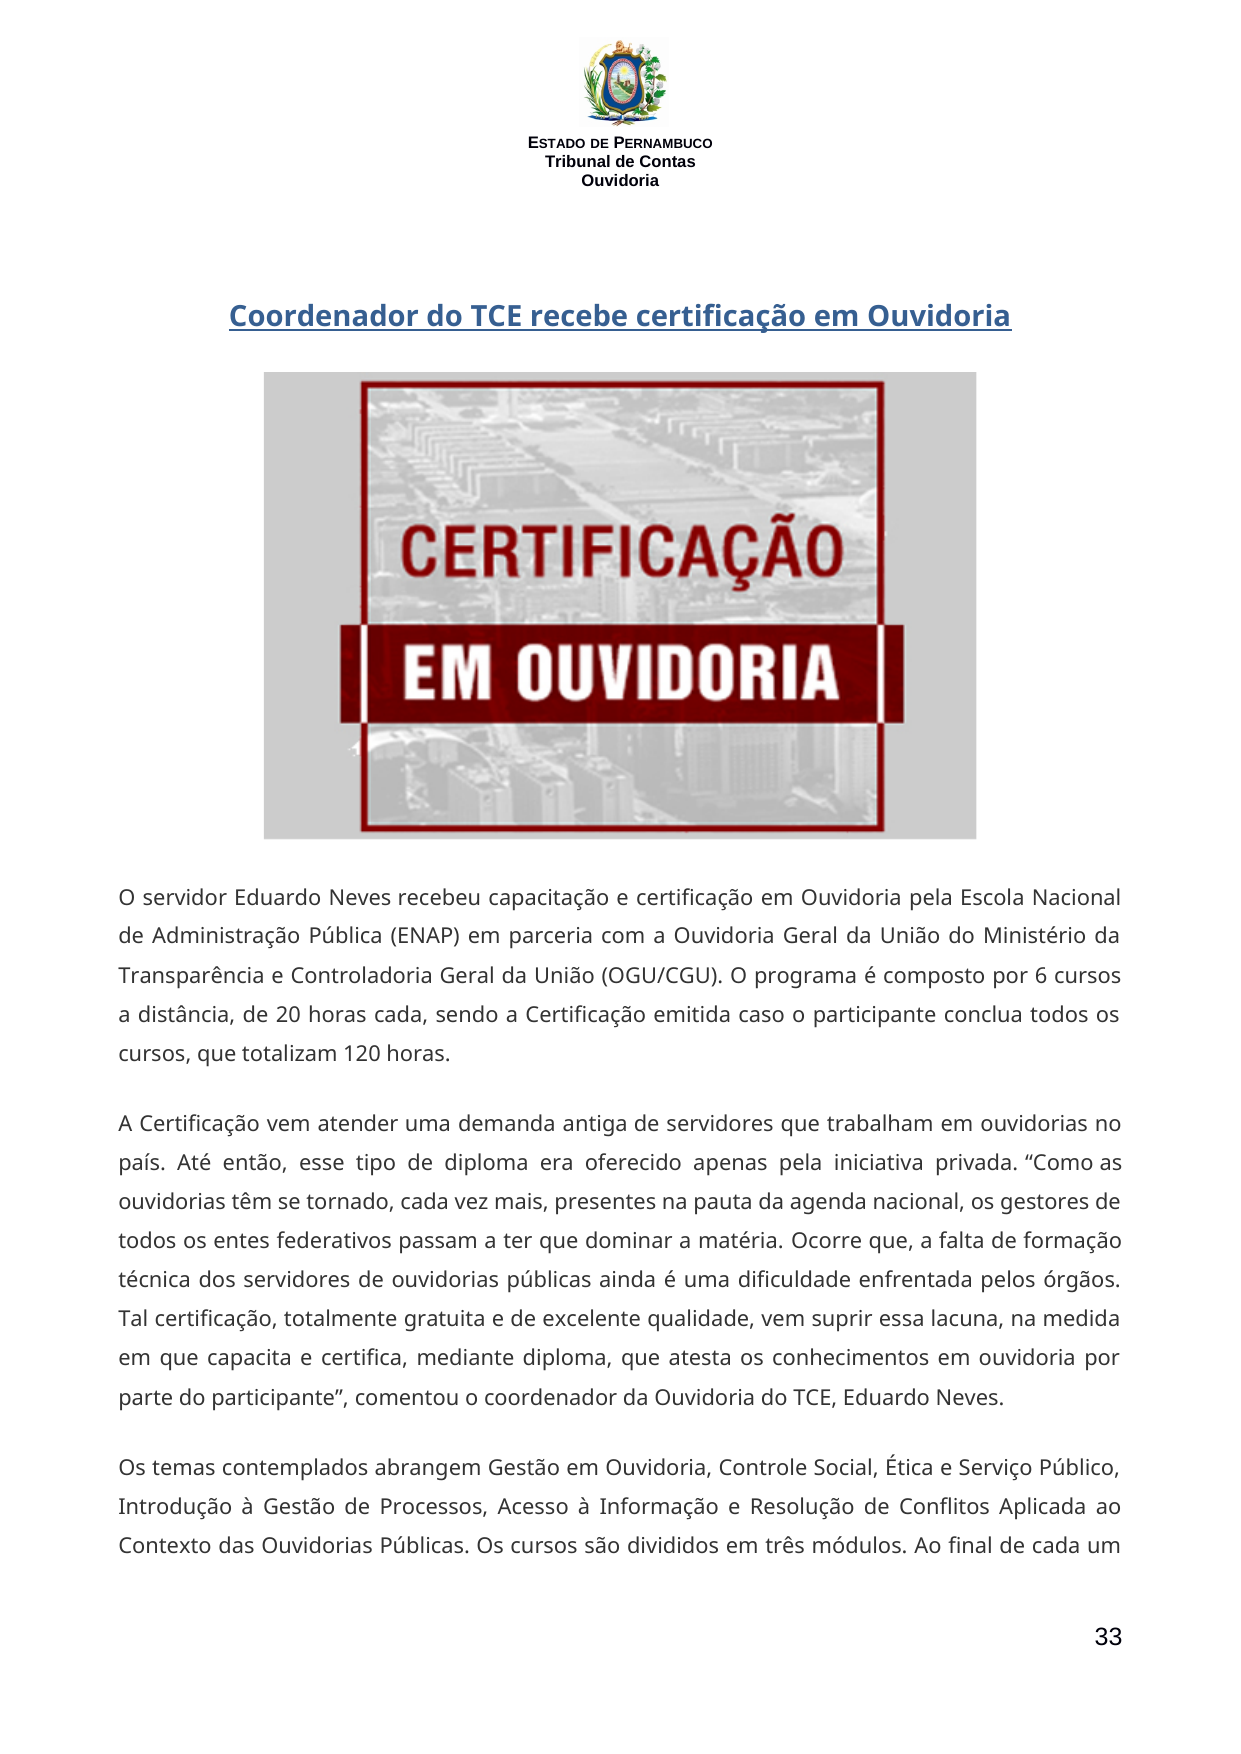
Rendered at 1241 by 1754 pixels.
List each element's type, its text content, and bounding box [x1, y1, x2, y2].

text A Certificação vem atender uma demanda antiga de servidores que trabalham em ouvidorias no país. Até então, esse tipo de diploma era oferecido apenas pela iniciativa privada. “Como as ouvidorias têm se tornado, cada vez mais, presentes na pauta da agenda nacional, os gestores de todos os entes federativos passam a ter que dominar a matéria. Ocorre que, a falta de formação técnica dos servidores de ouvidorias públicas ainda é uma dificuldade enfrentada pelos órgãos. Tal certificação, totalmente gratuita e de excelente qualidade, vem suprir essa lacuna, na medida em que capacita e certifica, mediante diploma, que atesta os conhecimentos em ouvidoria por parte do participante”, comentou o coordenador da Ouvidoria do TCE, Eduardo Neves. [118, 1099, 1122, 1411]
text O servidor Eduardo Neves recebeu capacitação e certificação em Ouvidoria pela Escola Nacional de Administração Pública (ENAP) em parceria com a Ouvidoria Geral da União do Ministério da Transparência e Controladoria Geral da União (OGU/CGU). O programa é composto por 6 cursos a distância, de 20 horas cada, sendo a Certificação emitida caso o participante conclua todos os cursos, que totalizam 120 horas. [118, 872, 1122, 1067]
subtitle Coordenador do TCE recebe certificação em Ouvidoria [118, 295, 1122, 335]
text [118, 1442, 1122, 1560]
picture [263, 372, 977, 841]
picture [579, 37, 669, 127]
